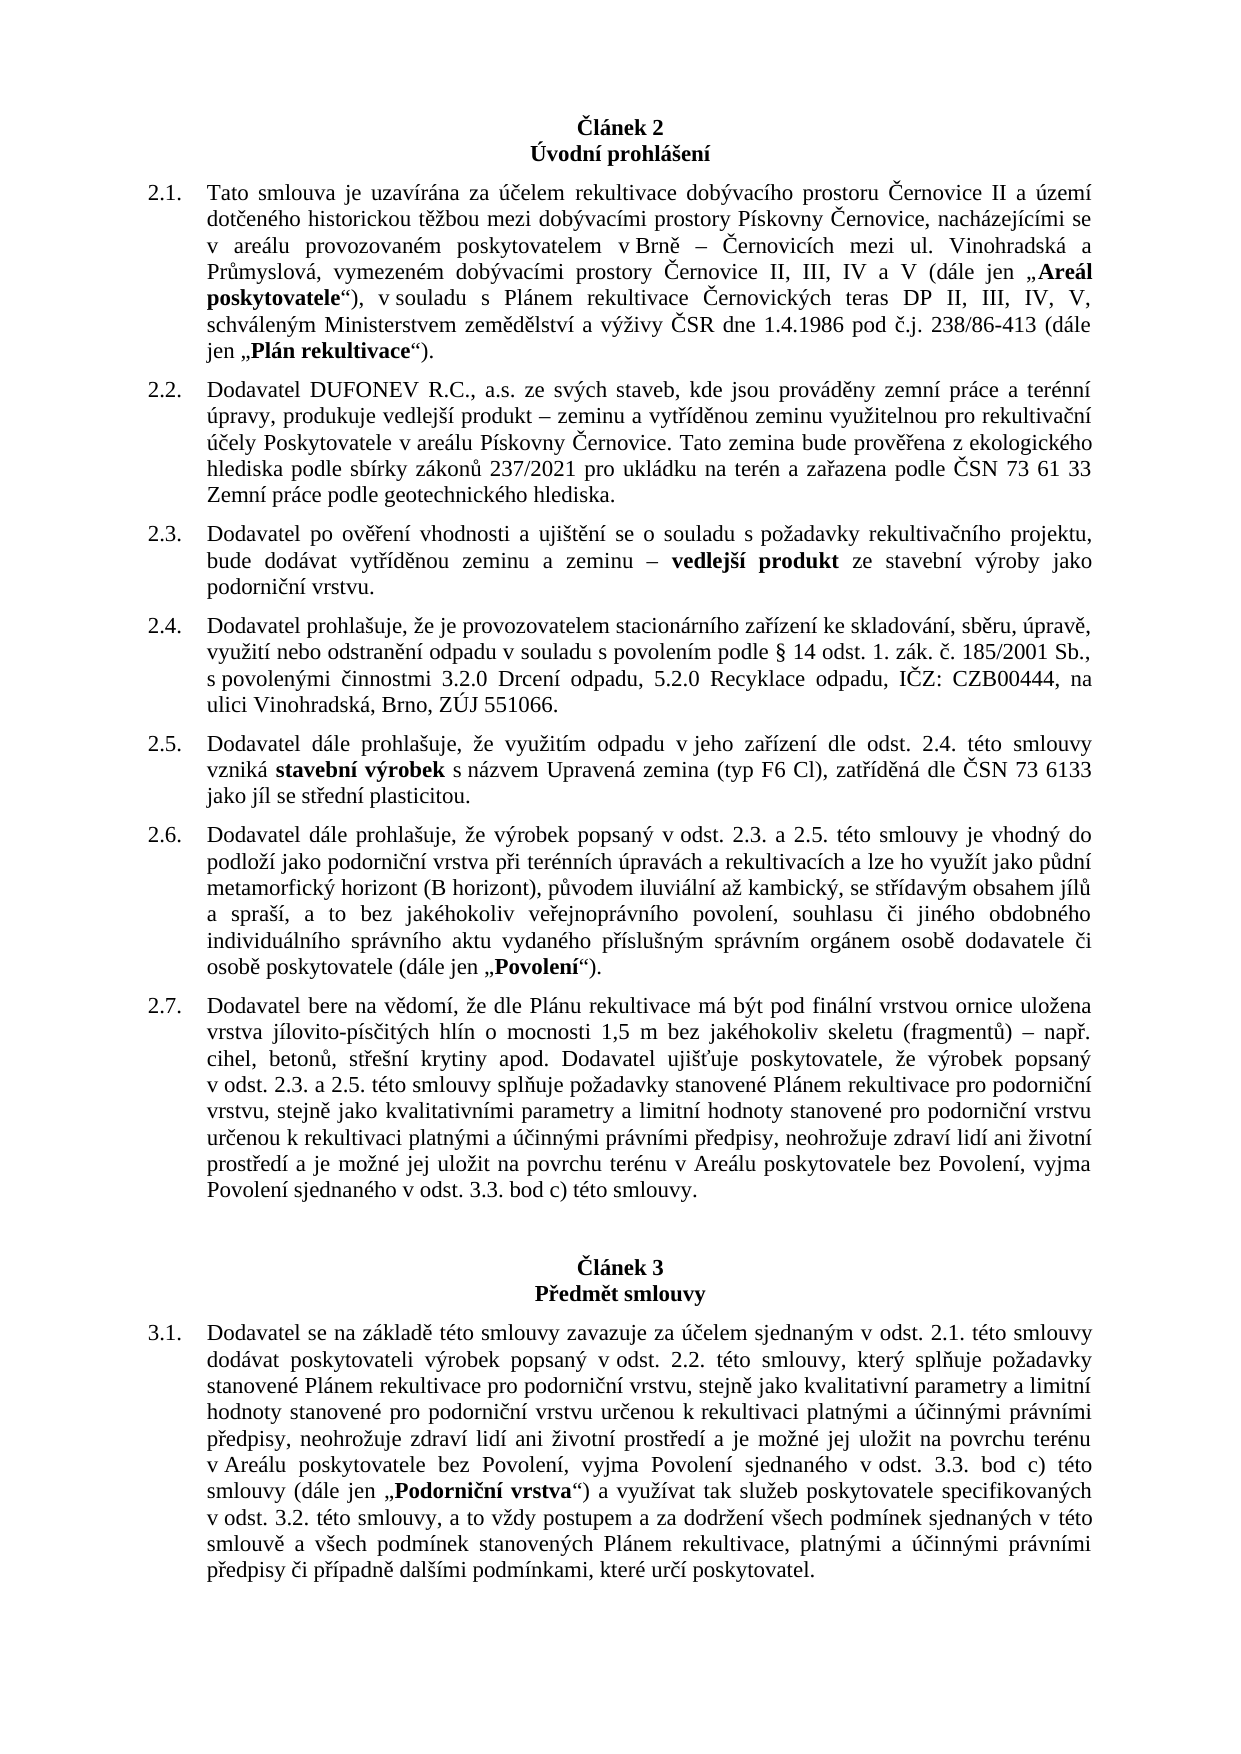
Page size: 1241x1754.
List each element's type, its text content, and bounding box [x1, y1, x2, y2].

text Předmět smlouvy [148, 1281, 1093, 1307]
list Dodavatel po ověření vhodnosti a ujištění se o souladu s požadavky rekultivačního projektu, bude dodávat vytříděnou zeminu a zeminu – vedlejší produkt ze stavební výroby jako podorniční vrstvu. [148, 520, 1093, 599]
list Dodavatel dále prohlašuje, že využitím odpadu v jeho zařízení dle odst. 2.4. této smlouvy vzniká stavební výrobek s názvem Upravená zemina (typ F6 Cl), zatříděná dle ČSN 73 6133 jako jíl se střední plasticitou. [148, 730, 1093, 809]
list Dodavatel dále prohlašuje, že výrobek popsaný v odst. 2.3. a 2.5. této smlouvy je vhodný do podloží jako podorniční vrstva při terénních úpravách a rekultivacích a lze ho využít jako půdní metamorfický horizont (B horizont), původem iluviální až kambický, se střídavým obsahem jílů a spraší, a to bez jakéhokoliv veřejnoprávního povolení, souhlasu či jiného obdobného individuálního správního aktu vydaného příslušným správním orgánem osobě dodavatele či osobě poskytovatele (dále jen „Povolení“). [148, 821, 1093, 979]
text Úvodní prohlášení [148, 140, 1093, 167]
text Článek 3 [148, 1254, 1093, 1281]
list Dodavatel se na základě této smlouvy zavazuje za účelem sjednaným v odst. 2.1. této smlouvy dodávat poskytovateli výrobek popsaný v odst. 2.2. této smlouvy, který splňuje požadavky stanovené Plánem rekultivace pro podorniční vrstvu, stejně jako kvalitativní parametry a limitní hodnoty stanovené pro podorniční vrstvu určenou k rekultivaci platnými a účinnými právními předpisy, neohrožuje zdraví lidí ani životní prostředí a je možné jej uložit na povrchu terénu v Areálu poskytovatele bez Povolení, vyjma Povolení sjednaného v odst. 3.3. bod c) této smlouvy (dále jen „Podorniční vrstva“) a využívat tak služeb poskytovatele specifikovaných v odst. 3.2. této smlouvy, a to vždy postupem a za dodržení všech podmínek sjednaných v této smlouvě a všech podmínek stanovených Plánem rekultivace, platnými a účinnými právními předpisy či případně dalšími podmínkami, které určí poskytovatel. [148, 1319, 1093, 1583]
list Dodavatel prohlašuje, že je provozovatelem stacionárního zařízení ke skladování, sběru, úpravě, využití nebo odstranění odpadu v souladu s povolením podle § 14 odst. 1. zák. č. 185/2001 Sb., s povolenými činnostmi 3.2.0 Drcení odpadu, 5.2.0 Recyklace odpadu, IČZ: CZB00444, na ulici Vinohradská, Brno, ZÚJ 551066. [148, 612, 1093, 717]
list Tato smlouva je uzavírána za účelem rekultivace dobývacího prostoru Černovice II a území dotčeného historickou těžbou mezi dobývacími prostory Pískovny Černovice, nacházejícími se v areálu provozovaném poskytovatelem v Brně – Černovicích mezi ul. Vinohradská a Průmyslová, vymezeném dobývacími prostory Černovice II, III, IV a V (dále jen „Areál poskytovatele“), v souladu s Plánem rekultivace Černovických teras DP II, III, IV, V, schváleným Ministerstvem zemědělství a výživy ČSR dne 1.4.1986 pod č.j. 238/86-413 (dále jen „Plán rekultivace“). [148, 179, 1093, 363]
text Článek 2 [148, 114, 1093, 140]
list Dodavatel bere na vědomí, že dle Plánu rekultivace má být pod finální vrstvou ornice uložena vrstva jílovito-písčitých hlín o mocnosti 1,5 m bez jakéhokoliv skeletu (fragmentů) – např. cihel, betonů, střešní krytiny apod. Dodavatel ujišťuje poskytovatele, že výrobek popsaný v odst. 2.3. a 2.5. této smlouvy splňuje požadavky stanovené Plánem rekultivace pro podorniční vrstvu, stejně jako kvalitativními parametry a limitní hodnoty stanovené pro podorniční vrstvu určenou k rekultivaci platnými a účinnými právními předpisy, neohrožuje zdraví lidí ani životní prostředí a je možné jej uložit na povrchu terénu v Areálu poskytovatele bez Povolení, vyjma Povolení sjednaného v odst. 3.3. bod c) této smlouvy. [148, 992, 1093, 1203]
list Dodavatel DUFONEV R.C., a.s. ze svých staveb, kde jsou prováděny zemní práce a terénní úpravy, produkuje vedlejší produkt – zeminu a vytříděnou zeminu využitelnou pro rekultivační účely Poskytovatele v areálu Pískovny Černovice. Tato zemina bude prověřena z ekologického hlediska podle sbírky zákonů 237/2021 pro ukládku na terén a zařazena podle ČSN 73 61 33 Zemní práce podle geotechnického hlediska. [148, 376, 1093, 508]
